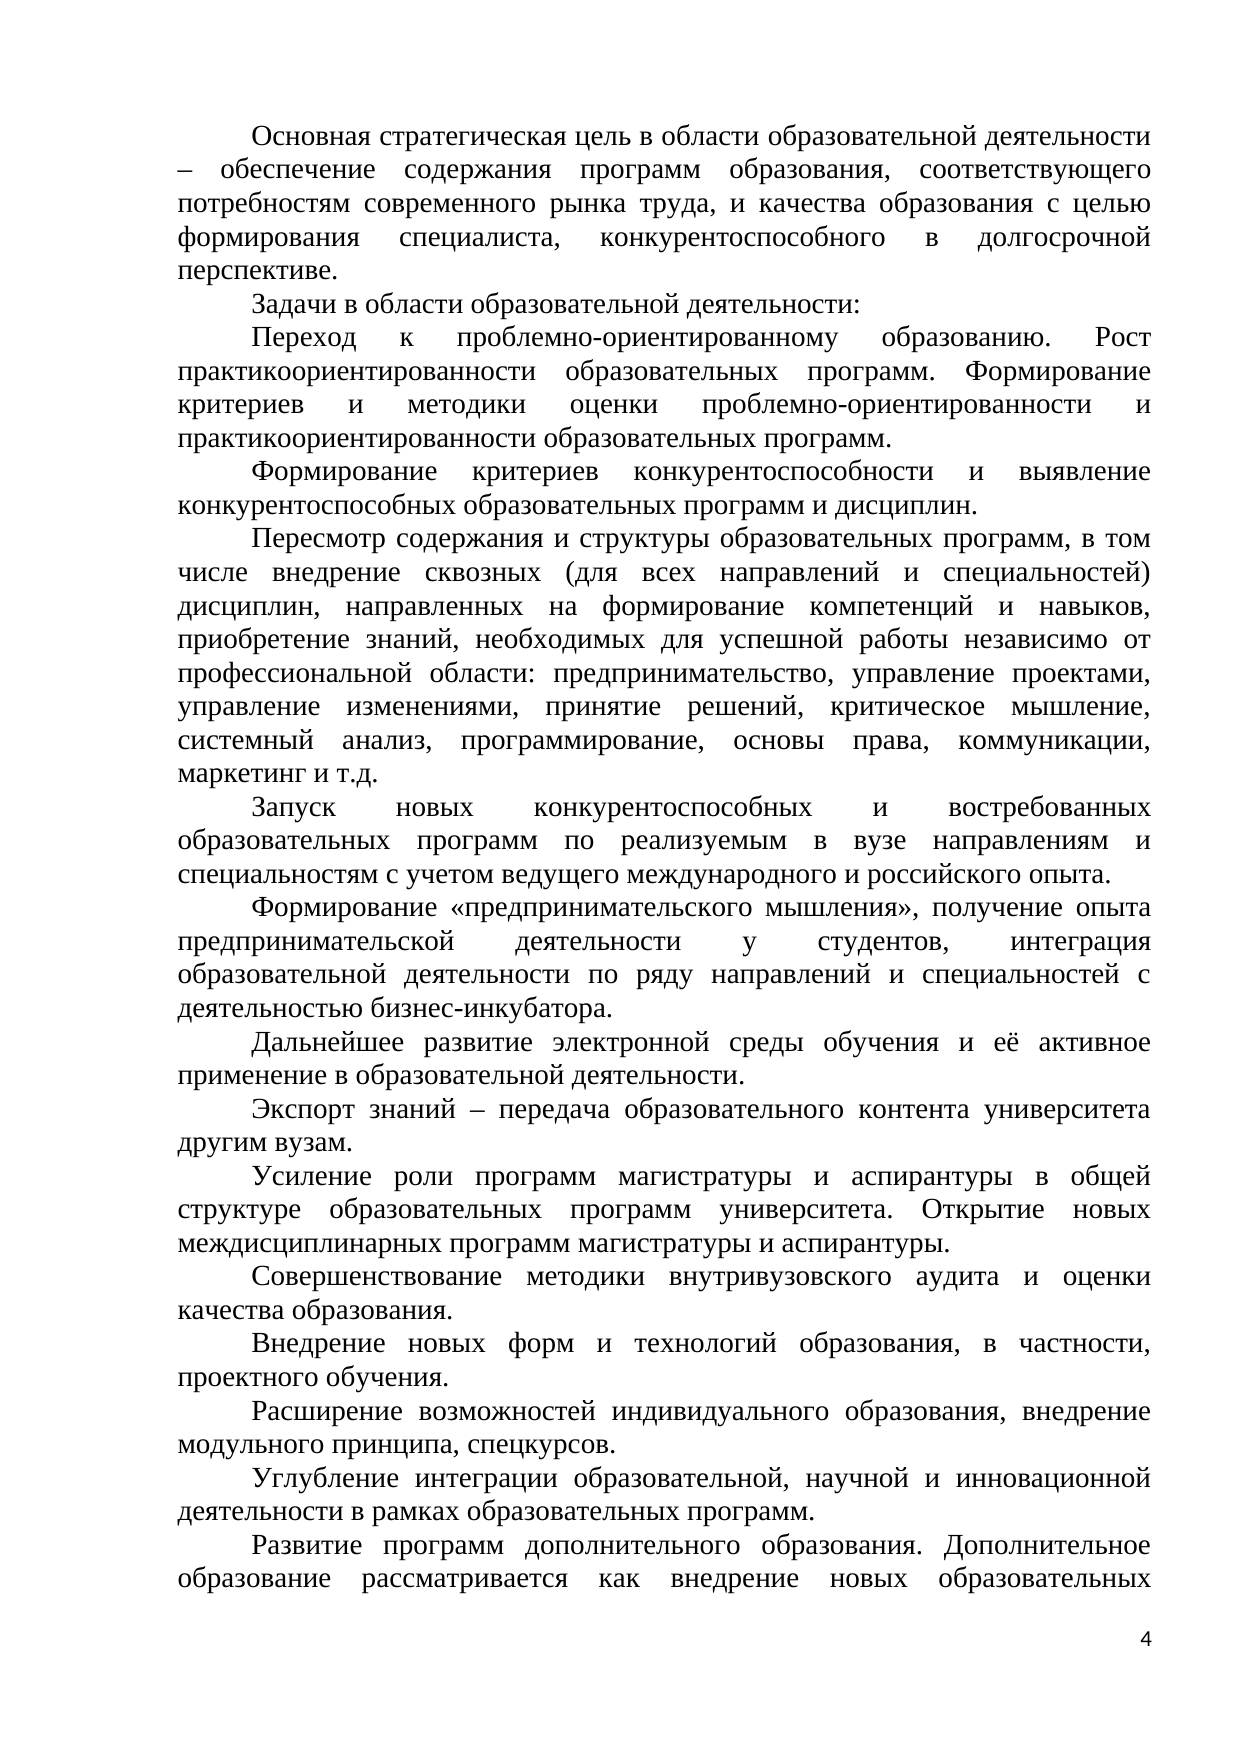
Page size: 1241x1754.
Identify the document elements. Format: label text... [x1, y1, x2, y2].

text Пересмотр содержания и структуры образовательных программ, в том числе внедрение сквозных (для всех направлений и специальностей) дисциплин, направленных на формирование компетенций и навыков, приобретение знаний, необходимых для успешной работы независимо от профессиональной области: предпринимательство, управление проектами, управление изменениями, принятие решений, критическое мышление, системный анализ, программирование, основы права, коммуникации, маркетинг и т.д. [177, 521, 1152, 789]
text Запуск новых конкурентоспособных и востребованных образовательных программ по реализуемым в вузе направлениям и специальностям с учетом ведущего международного и российского опыта. [177, 789, 1152, 889]
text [177, 1527, 1152, 1594]
text Внедрение новых форм и технологий образования, в частности, проектного обучения. [177, 1326, 1152, 1393]
text Углубление интеграции образовательной, научной и инновационной деятельности в рамках образовательных программ. [177, 1460, 1152, 1527]
text Переход к проблемно-ориентированному образованию. Рост практикоориентированности образовательных программ. Формирование критериев и методики оценки проблемно-ориентированности и практикоориентированности образовательных программ. [177, 319, 1152, 453]
text Усиление роли программ магистратуры и аспирантуры в общей структуре образовательных программ университета. Открытие новых междисциплинарных программ магистратуры и аспирантуры. [177, 1158, 1152, 1258]
text Задачи в области образовательной деятельности: [177, 286, 1152, 319]
text Формирование критериев конкурентоспособности и выявление конкурентоспособных образовательных программ и дисциплин. [177, 453, 1152, 521]
text Экспорт знаний – передача образовательного контента университета другим вузам. [177, 1091, 1152, 1158]
text Расширение возможностей индивидуального образования, внедрение модульного принципа, спецкурсов. [177, 1393, 1152, 1460]
text Основная стратегическая цель в области образовательной деятельности – обеспечение содержания программ образования, соответствующего потребностям современного рынка труда, и качества образования с целью формирования специалиста, конкурентоспособного в долгосрочной перспективе. [177, 118, 1152, 286]
text Дальнейшее развитие электронной среды обучения и её активное применение в образовательной деятельности. [177, 1024, 1152, 1091]
text Совершенствование методики внутривузовского аудита и оценки качества образования. [177, 1258, 1152, 1326]
text Формирование «предпринимательского мышления», получение опыта предпринимательской деятельности у студентов, интеграция образовательной деятельности по ряду направлений и специальностей с деятельностью бизнес-инкубатора. [177, 889, 1152, 1024]
